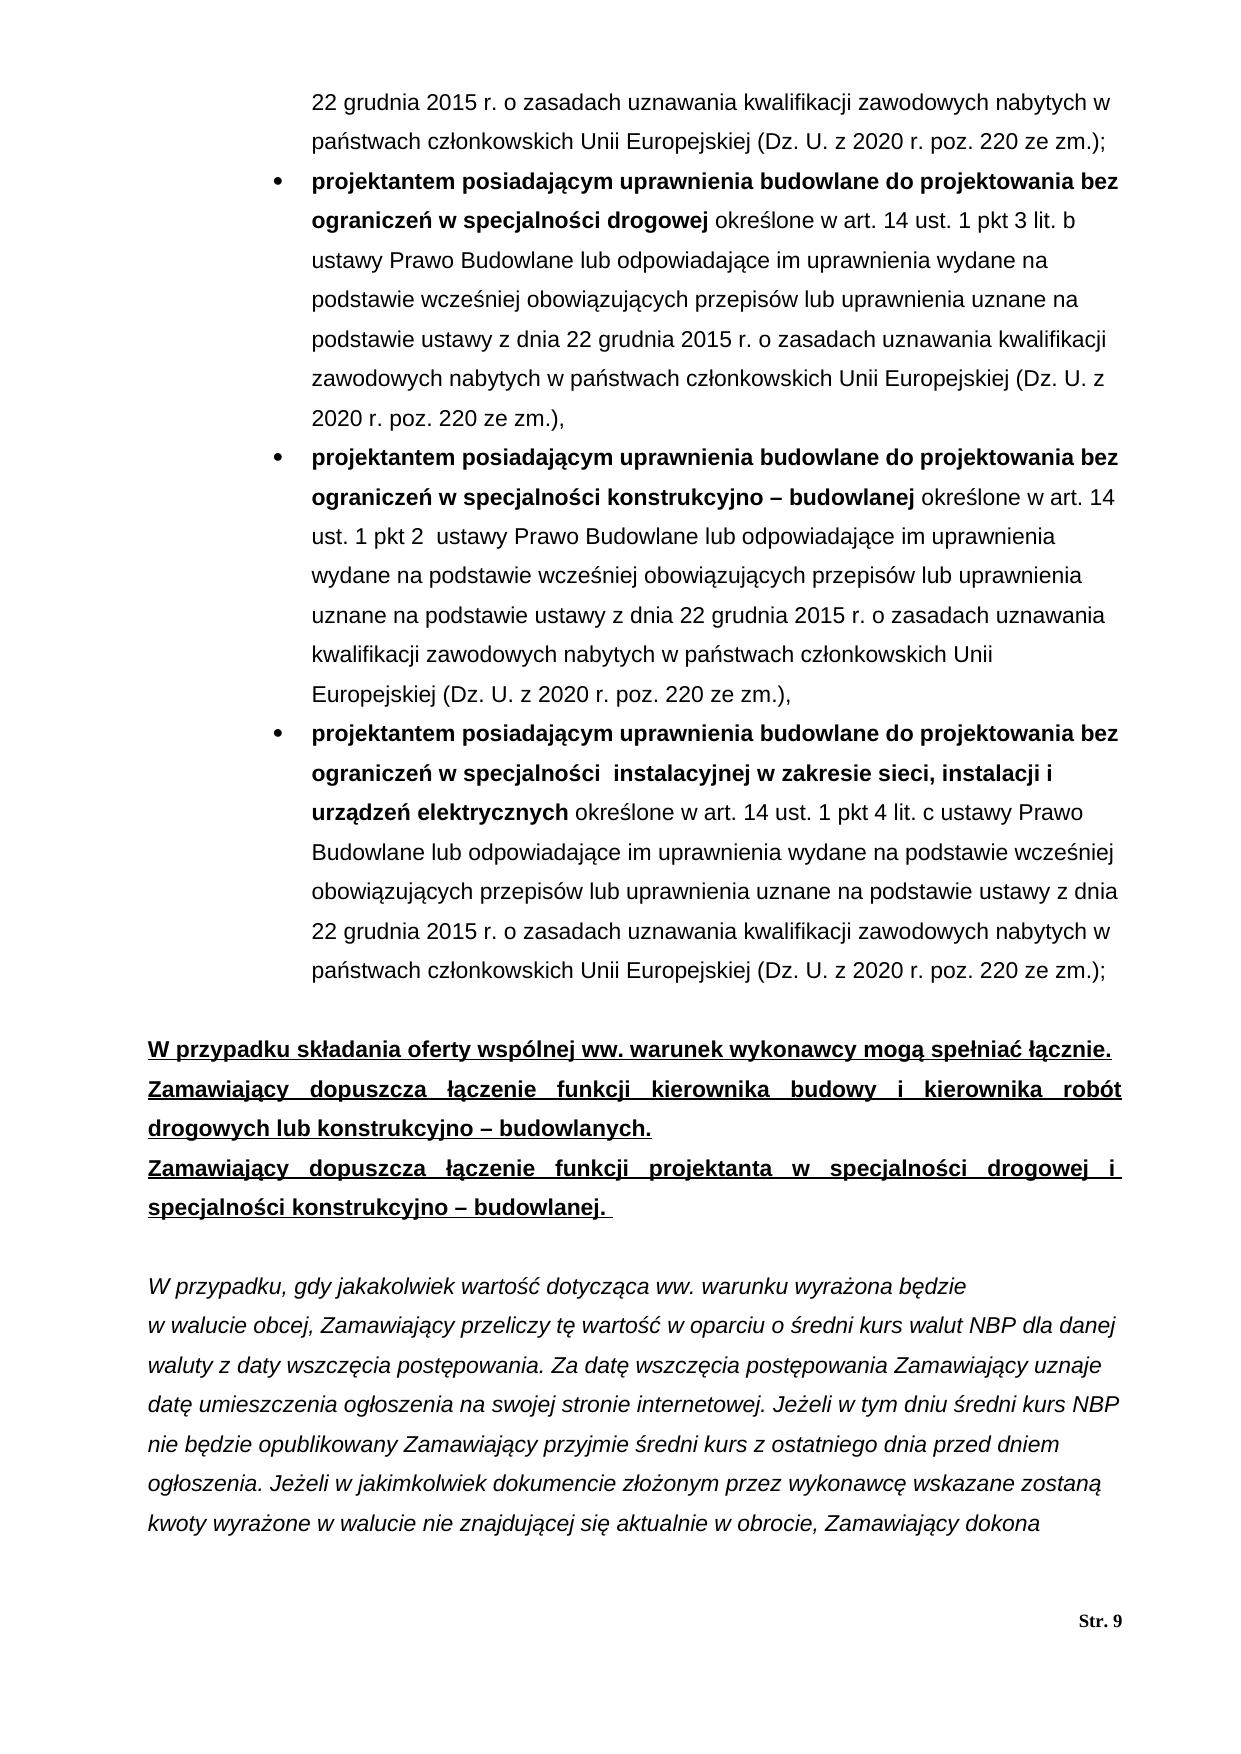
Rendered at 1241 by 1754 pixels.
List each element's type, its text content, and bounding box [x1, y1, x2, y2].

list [274, 89, 1122, 154]
text Zamawiający dopuszcza łączenie funkcji projektanta w specjalności drogowej i specjalności konstrukcyjno – budowlanej. [148, 1179, 1122, 1220]
list projektantem posiadającym uprawnienia budowlane do projektowania bez ograniczeń w specjalności drogowej określone w art. 14 ust. 1 pkt 3 lit. b ustawy Prawo Budowlane lub odpowiadające im uprawnienia wydane na podstawie wcześniej obowiązujących przepisów lub uprawnienia uznane na podstawie ustawy z dnia 22 grudnia 2015 r. o zasadach uznawania kwalifikacji zawodowych nabytych w państwach członkowskich Unii Europejskiej (Dz. U. z 2020 r. poz. 220 ze zm.), [274, 168, 1122, 431]
text Zamawiający dopuszcza łączenie funkcji projektanta w specjalności drogowej i specjalności konstrukcyjno – budowlanej. [148, 1154, 1122, 1177]
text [148, 1273, 1137, 1536]
list projektantem posiadającym uprawnienia budowlane do projektowania bez ograniczeń w specjalności konstrukcyjno – budowlanej określone w art. 14 ust. 1 pkt 2 ustawy Prawo Budowlane lub odpowiadające im uprawnienia wydane na podstawie wcześniej obowiązujących przepisów lub uprawnienia uznane na podstawie ustawy z dnia 22 grudnia 2015 r. o zasadach uznawania kwalifikacji zawodowych nabytych w państwach członkowskich Unii Europejskiej (Dz. U. z 2020 r. poz. 220 ze zm.), [274, 444, 1122, 707]
text Zamawiający dopuszcza łączenie funkcji kierownika budowy i kierownika robót drogowych lub konstrukcyjno – budowlanych. [148, 1100, 1122, 1141]
list projektantem posiadającym uprawnienia budowlane do projektowania bez ograniczeń w specjalności instalacyjnej w zakresie sieci, instalacji i urządzeń elektrycznych określone w art. 14 ust. 1 pkt 4 lit. c ustawy Prawo Budowlane lub odpowiadające im uprawnienia wydane na podstawie wcześniej obowiązujących przepisów lub uprawnienia uznane na podstawie ustawy z dnia 22 grudnia 2015 r. o zasadach uznawania kwalifikacji zawodowych nabytych w państwach członkowskich Unii Europejskiej (Dz. U. z 2020 r. poz. 220 ze zm.); [274, 720, 1122, 983]
text W przypadku składania oferty wspólnej ww. warunek wykonawcy mogą spełniać łącznie. [148, 1036, 1122, 1062]
text Zamawiający dopuszcza łączenie funkcji kierownika budowy i kierownika robót drogowych lub konstrukcyjno – budowlanych. [148, 1076, 1122, 1098]
